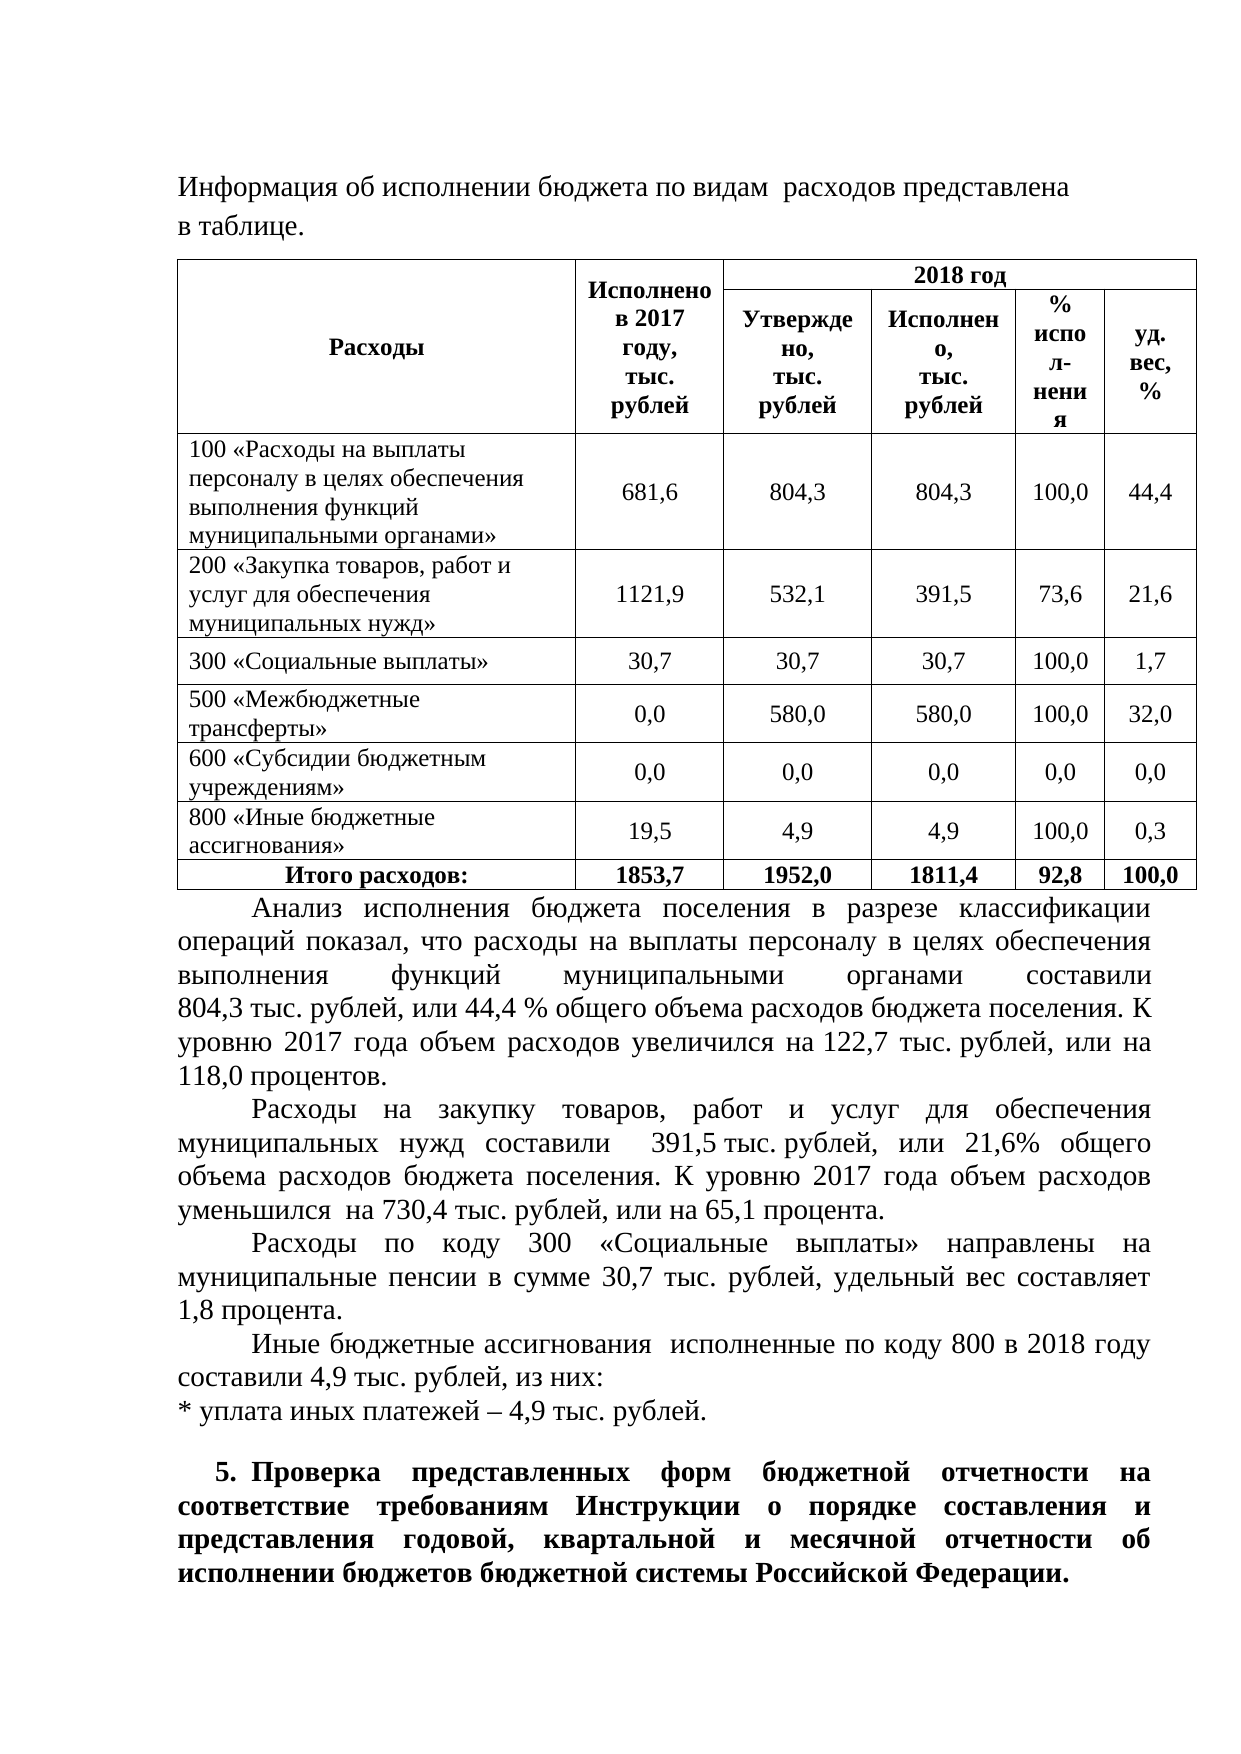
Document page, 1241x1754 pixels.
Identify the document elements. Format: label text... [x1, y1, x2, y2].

text Анализ исполнения бюджета поселения в разрезе классификации операций показал, что расходы на выплаты персоналу в целях обеспечения выполнения функций муниципальными органами составили 804,3 тыс. рублей, или 44,4 % общего объема расходов бюджета поселения. К уровню 2017 года объем расходов увеличился на 122,7 тыс. рублей, или на 118,0 процентов. [177, 890, 1152, 1091]
table_cell 100,0 [1016, 434, 1104, 549]
table_cell 4,9 [724, 802, 871, 859]
table_cell 4,9 [872, 802, 1015, 859]
table_header 2018 год [724, 260, 1196, 288]
list Проверка представленных форм бюджетной отчетности на соответствие требованиям Инструкции о порядке составления и представления годовой, квартальной и месячной отчетности об исполнении бюджетов бюджетной системы Российской Федерации. [177, 1454, 1152, 1589]
table_cell 0,0 [576, 743, 723, 801]
table_cell 30,7 [872, 638, 1015, 683]
table_cell 0,0 [1105, 743, 1196, 801]
table_cell 92,8 [1016, 860, 1104, 889]
table_cell 0,0 [872, 743, 1015, 801]
table_cell 100,0 [1016, 685, 1104, 742]
table_cell Исполнено, тыс. рублей [872, 290, 1015, 433]
table_cell 580,0 [724, 685, 871, 742]
table_cell 0,0 [576, 685, 723, 742]
table_cell 0,0 [724, 743, 871, 801]
table_cell 0,0 [1016, 743, 1104, 801]
table_header Расходы [178, 260, 575, 433]
table_cell Утверждено, тыс. рублей [724, 290, 871, 433]
text Иные бюджетные ассигнования исполненные по коду 800 в 2018 году составили 4,9 тыс. рублей, из них: [177, 1326, 1152, 1393]
text Информация об исполнении бюджета по видам расходов представлена в таблице. [177, 169, 1152, 241]
table_cell 1,7 [1105, 638, 1196, 683]
table_cell 391,5 [872, 550, 1015, 637]
table_cell 532,1 [724, 550, 871, 637]
table_cell 19,5 [576, 802, 723, 859]
table_cell 600 «Субсидии бюджетным учреждениям» [178, 743, 575, 801]
table_cell 1952,0 [724, 860, 871, 889]
table_header Исполнено в 2017 году, тыс. рублей [576, 260, 723, 433]
table_cell 300 «Социальные выплаты» [178, 638, 575, 683]
table_cell 580,0 [872, 685, 1015, 742]
table_cell 804,3 [724, 434, 871, 549]
table_cell 30,7 [576, 638, 723, 683]
text * уплата иных платежей – 4,9 тыс. рублей. [177, 1393, 1152, 1427]
table_cell 100 «Расходы на выплаты персоналу в целях обеспечения выполнения функций муниципальными органами» [178, 434, 575, 549]
text Расходы на закупку товаров, работ и услуг для обеспечения муниципальных нужд составили 391,5 тыс. рублей, или 21,6% общего объема расходов бюджета поселения. К уровню 2017 года объем расходов уменьшился на 730,4 тыс. рублей, или на 65,1 процента. [177, 1091, 1152, 1225]
table_cell уд. вес, % [1105, 290, 1196, 433]
table_cell % испол-нения [1016, 290, 1104, 433]
table_cell 100,0 [1105, 860, 1196, 889]
table_cell 32,0 [1105, 685, 1196, 742]
table_cell 200 «Закупка товаров, работ и услуг для обеспечения муниципальных нужд» [178, 550, 575, 637]
table_cell 500 «Межбюджетные трансферты» [178, 685, 575, 742]
table_cell 73,6 [1016, 550, 1104, 637]
table_cell 44,4 [1105, 434, 1196, 549]
table_cell 1121,9 [576, 550, 723, 637]
table_cell 1853,7 [576, 860, 723, 889]
text Расходы по коду 300 «Социальные выплаты» направлены на муниципальные пенсии в сумме 30,7 тыс. рублей, удельный вес составляет 1,8 процента. [177, 1225, 1152, 1326]
table_cell 0,3 [1105, 802, 1196, 859]
table_cell 100,0 [1016, 638, 1104, 683]
table_cell 1811,4 [872, 860, 1015, 889]
table_cell 800 «Иные бюджетные ассигнования» [178, 802, 575, 859]
table_cell Итого расходов: [178, 860, 575, 889]
table_cell 100,0 [1016, 802, 1104, 859]
table_cell 21,6 [1105, 550, 1196, 637]
table_cell 804,3 [872, 434, 1015, 549]
table_cell 681,6 [576, 434, 723, 549]
table_cell 30,7 [724, 638, 871, 683]
